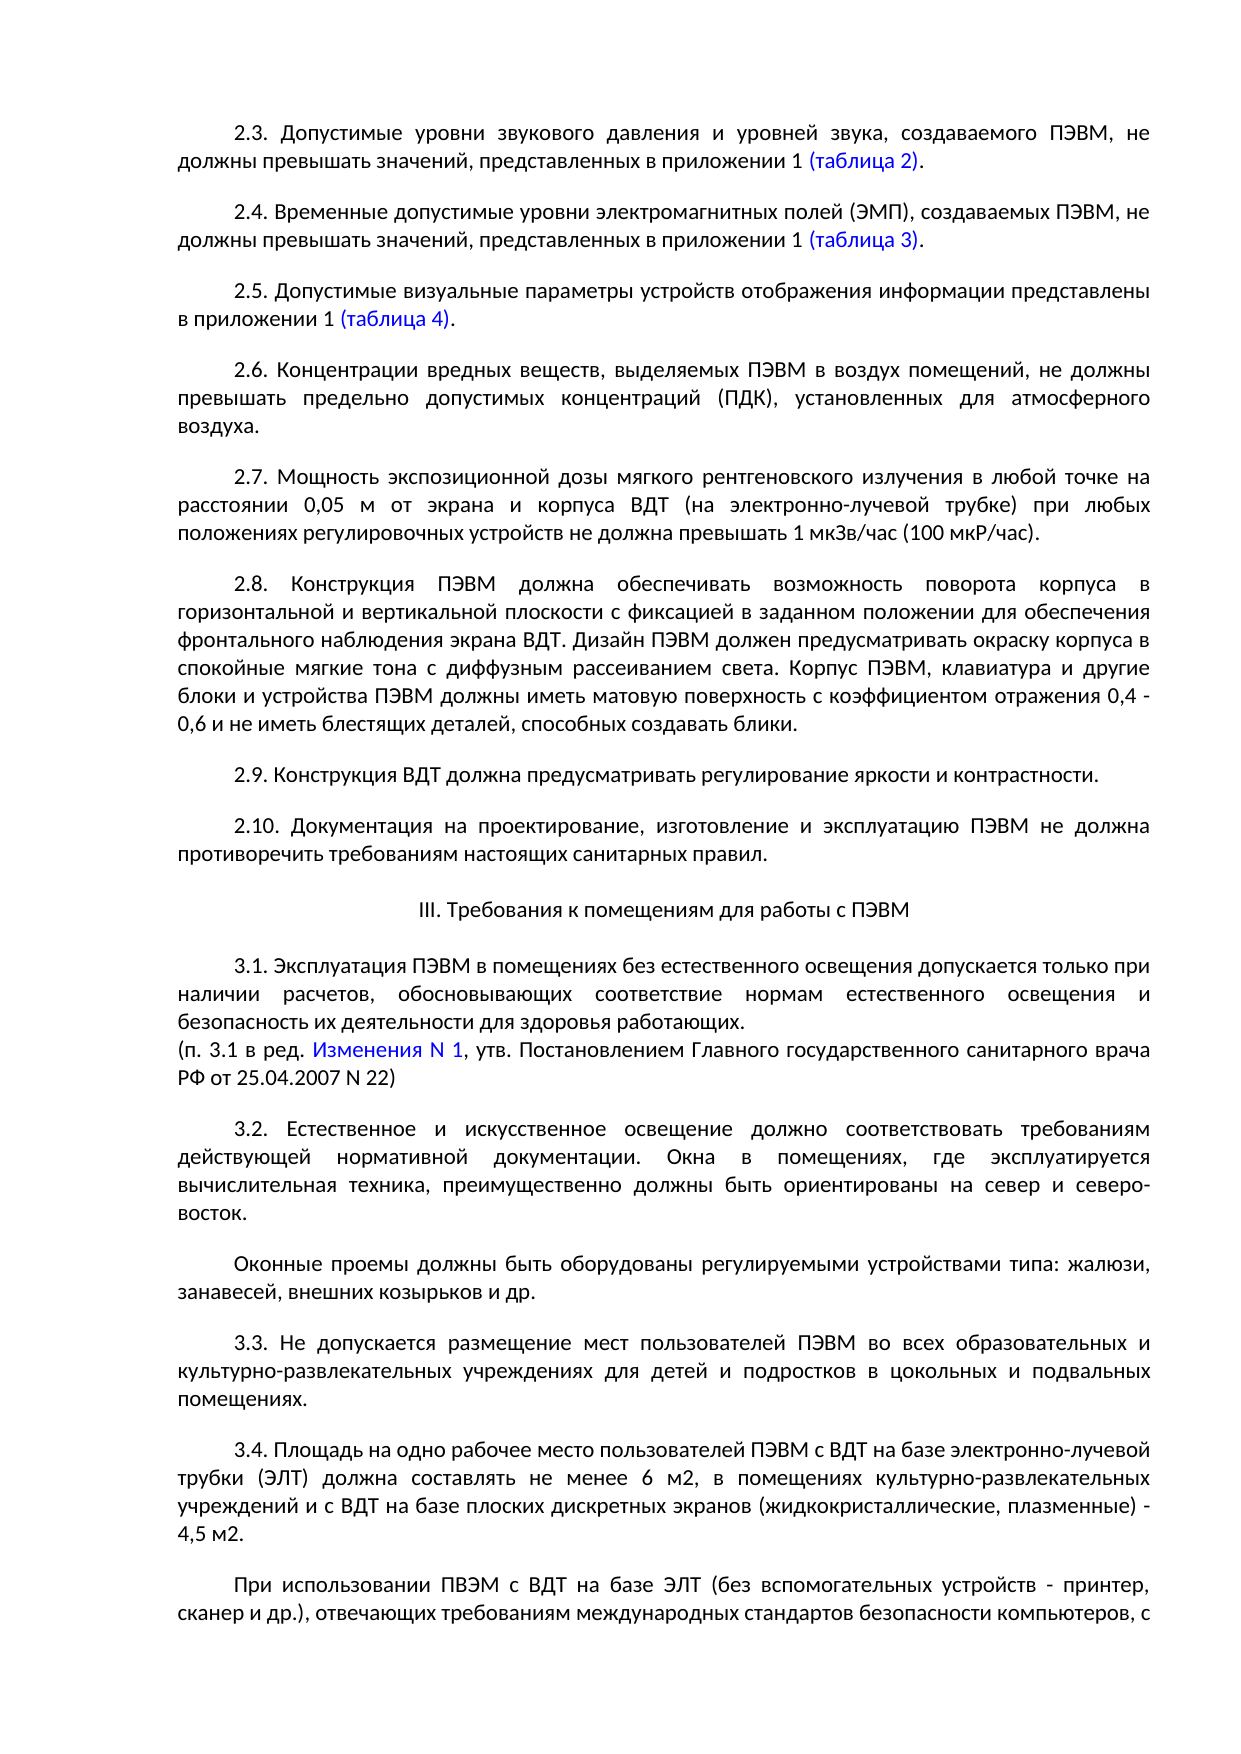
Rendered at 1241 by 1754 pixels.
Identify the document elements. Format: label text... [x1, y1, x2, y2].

text (п. 3.1 в ред. Изменения N 1, утв. Постановлением Главного государственного санитарного врача РФ от 25.04.2007 N 22) [177, 1035, 1152, 1091]
text 2.4. Временные допустимые уровни электромагнитных полей (ЭМП), создаваемых ПЭВМ, не должны превышать значений, представленных в приложении 1 (таблица 3). [177, 197, 1152, 253]
text 2.8. Конструкция ПЭВМ должна обеспечивать возможность поворота корпуса в горизонтальной и вертикальной плоскости с фиксацией в заданном положении для обеспечения фронтального наблюдения экрана ВДТ. Дизайн ПЭВМ должен предусматривать окраску корпуса в спокойные мягкие тона с диффузным рассеиванием света. Корпус ПЭВМ, клавиатура и другие блоки и устройства ПЭВМ должны иметь матовую поверхность с коэффициентом отражения 0,4 - 0,6 и не иметь блестящих деталей, способных создавать блики. [177, 569, 1152, 737]
text 2.5. Допустимые визуальные параметры устройств отображения информации представлены в приложении 1 (таблица 4). [177, 276, 1152, 332]
text 3.2. Естественное и искусственное освещение должно соответствовать требованиям действующей нормативной документации. Окна в помещениях, где эксплуатируется вычислительная техника, преимущественно должны быть ориентированы на север и северо-восток. [177, 1114, 1152, 1226]
text 3.1. Эксплуатация ПЭВМ в помещениях без естественного освещения допускается только при наличии расчетов, обосновывающих соответствие нормам естественного освещения и безопасность их деятельности для здоровья работающих. [177, 951, 1152, 1035]
text 2.7. Мощность экспозиционной дозы мягкого рентгеновского излучения в любой точке на расстоянии 0,05 м от экрана и корпуса ВДТ (на электронно-лучевой трубке) при любых положениях регулировочных устройств не должна превышать 1 мкЗв/час (100 мкР/час). [177, 462, 1152, 546]
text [177, 1570, 1152, 1626]
text 2.10. Документация на проектирование, изготовление и эксплуатацию ПЭВМ не должна противоречить требованиям настоящих санитарных правил. [177, 811, 1152, 867]
text 3.4. Площадь на одно рабочее место пользователей ПЭВМ с ВДТ на базе электронно-лучевой трубки (ЭЛТ) должна составлять не менее 6 м2, в помещениях культурно-развлекательных учреждений и с ВДТ на базе плоских дискретных экранов (жидкокристаллические, плазменные) - 4,5 м2. [177, 1435, 1152, 1547]
text 3.3. Не допускается размещение мест пользователей ПЭВМ во всех образовательных и культурно-развлекательных учреждениях для детей и подростков в цокольных и подвальных помещениях. [177, 1328, 1152, 1412]
text 2.9. Конструкция ВДТ должна предусматривать регулирование яркости и контрастности. [177, 760, 1152, 788]
text III. Требования к помещениям для работы с ПЭВМ [177, 895, 1152, 923]
text 2.3. Допустимые уровни звукового давления и уровней звука, создаваемого ПЭВМ, не должны превышать значений, представленных в приложении 1 (таблица 2). [177, 118, 1152, 174]
text Оконные проемы должны быть оборудованы регулируемыми устройствами типа: жалюзи, занавесей, внешних козырьков и др. [177, 1249, 1152, 1305]
text 2.6. Концентрации вредных веществ, выделяемых ПЭВМ в воздух помещений, не должны превышать предельно допустимых концентраций (ПДК), установленных для атмосферного воздуха. [177, 355, 1152, 439]
